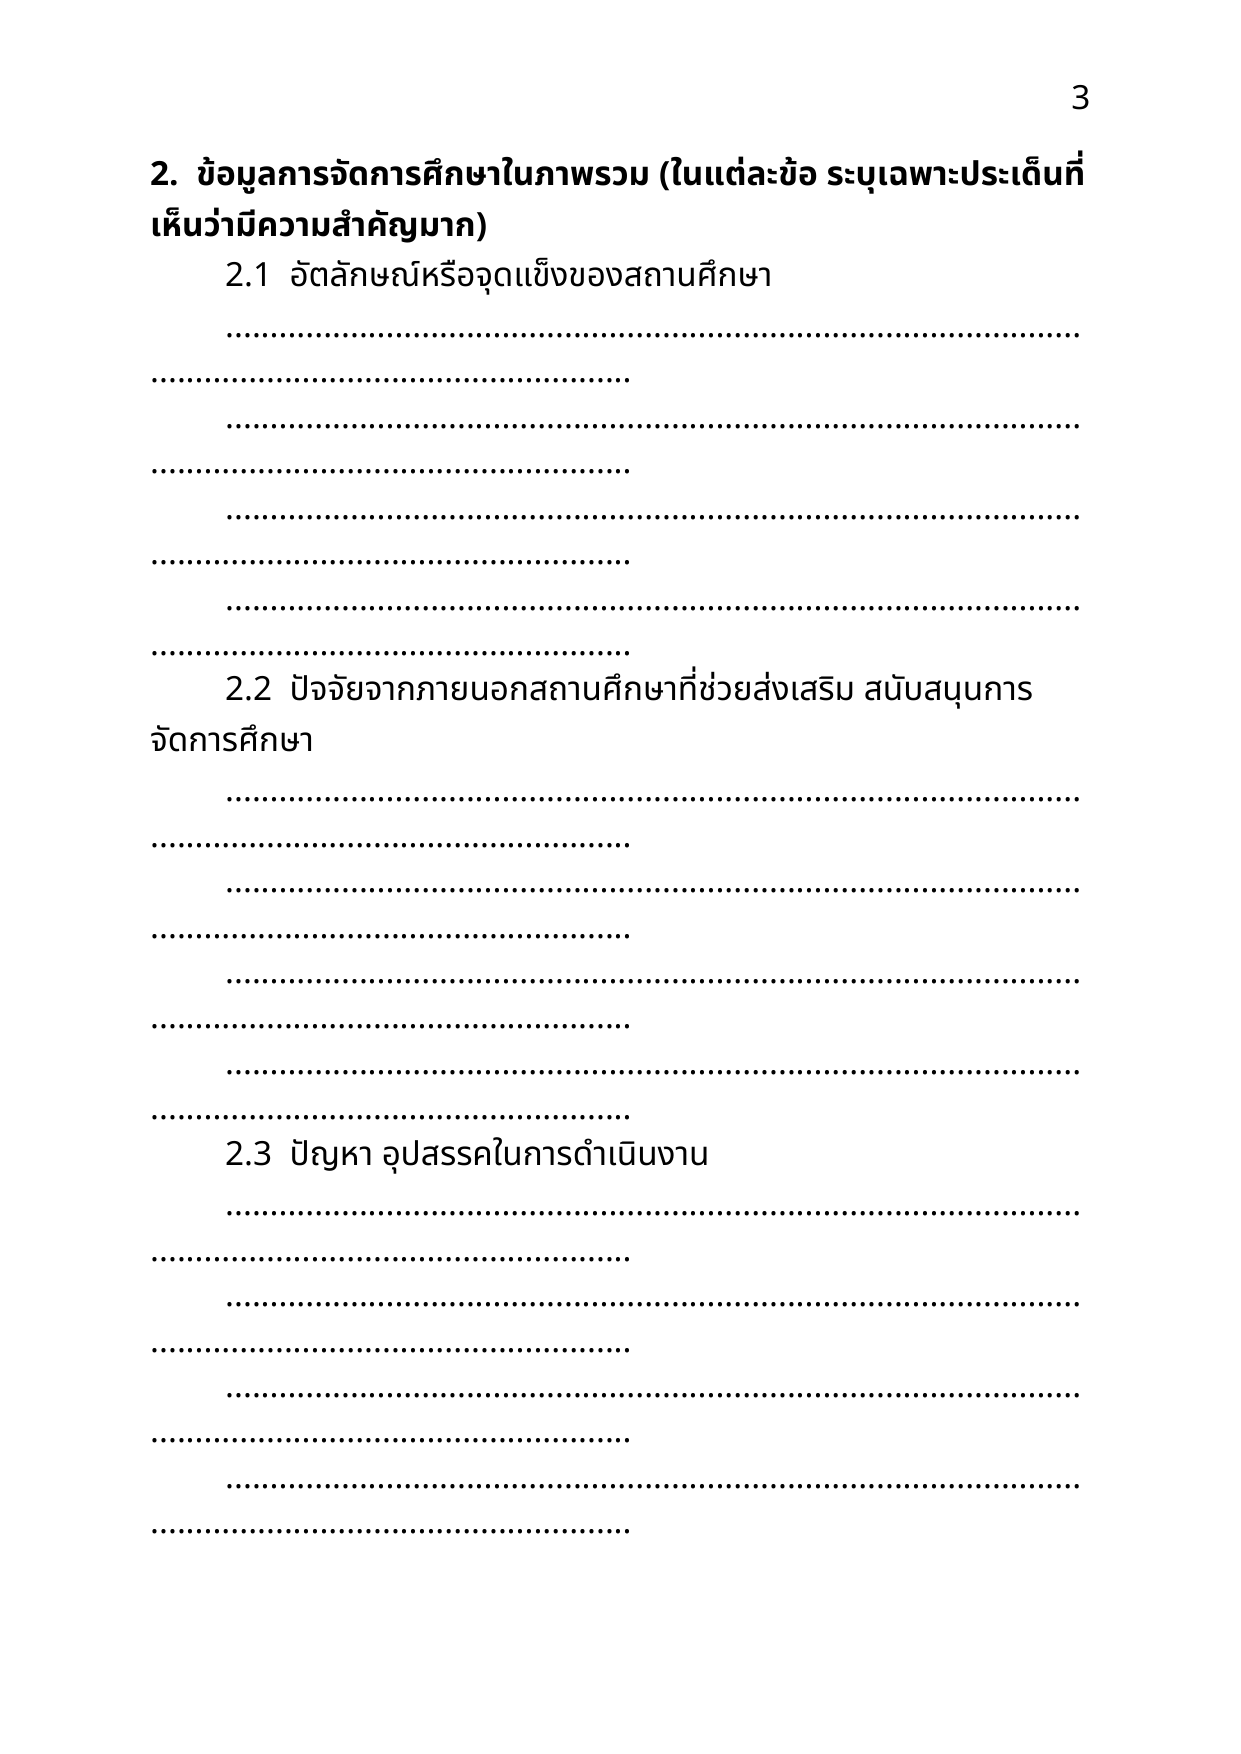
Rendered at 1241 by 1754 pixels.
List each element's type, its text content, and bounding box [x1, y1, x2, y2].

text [150, 1453, 1090, 1543]
text 2. ข้อมูลการจัดการศึกษาในภาพรวม (ในแต่ละข้อ ระบุเฉพาะประเด็นที่เห็นว่ามีความสำคัญมาก) [150, 150, 1090, 251]
text 2.3 ปัญหา อุปสรรคในการดำเนินงาน [150, 1129, 1090, 1180]
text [150, 1362, 1090, 1453]
text 2.1 อัตลักษณ์หรือจุดแข็งของสถานศึกษา [150, 251, 1090, 302]
text 2.2 ปัจจัยจากภายนอกสถานศึกษาที่ช่วยส่งเสริม สนับสนุนการจัดการศึกษา [150, 665, 1090, 766]
